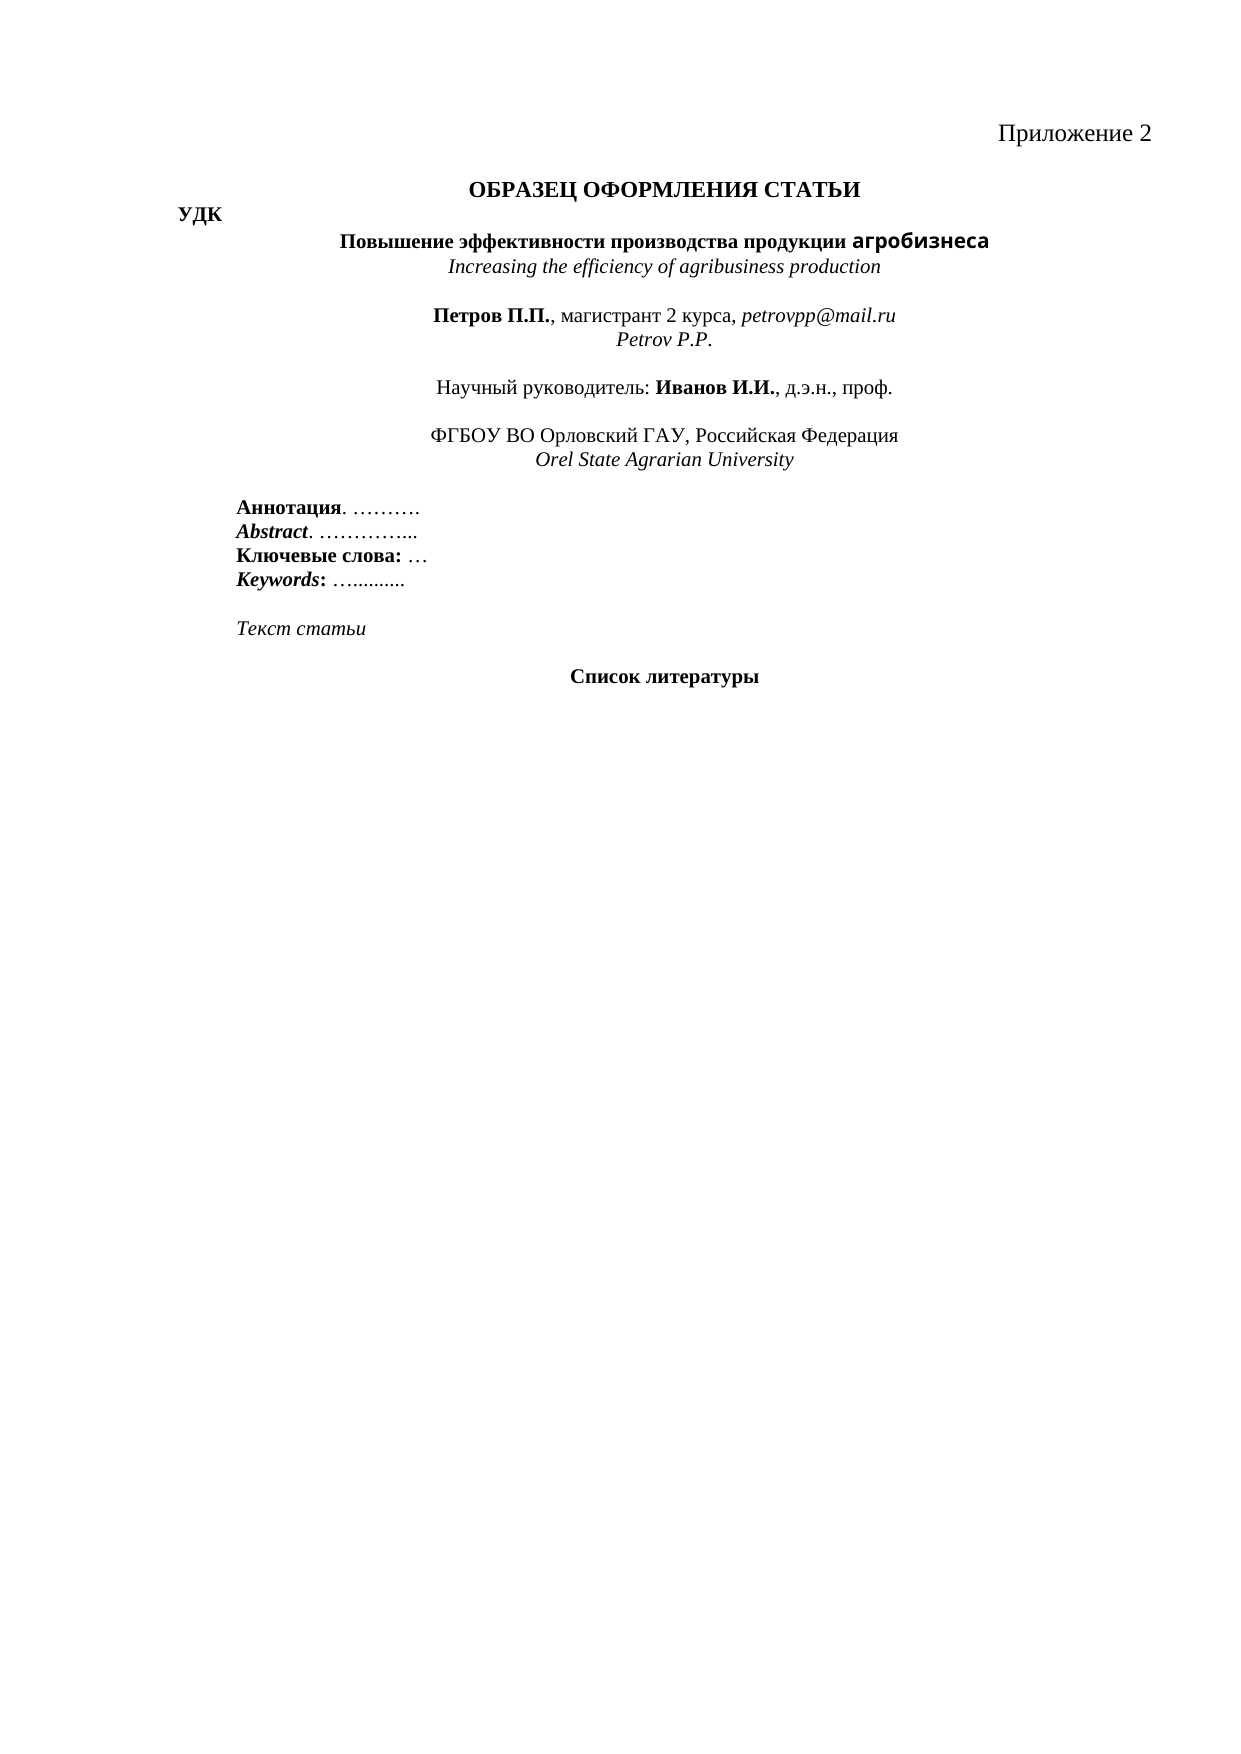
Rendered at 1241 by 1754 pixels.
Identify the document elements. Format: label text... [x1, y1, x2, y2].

text Keywords: ….......... [177, 567, 1152, 591]
text Petrov P.P. [177, 327, 1152, 351]
text ОБРАЗЕЦ ОФОРМЛЕНИЯ СТАТЬИ [177, 176, 1152, 202]
text Научный руководитель: Иванов И.И., д.э.н., проф. [177, 375, 1152, 399]
text Повышение эффективности производства продукции агробизнеса [177, 226, 1152, 254]
text Increasing the efficiency of agribusiness production [177, 254, 1152, 278]
text Аннотация. ………. [177, 495, 1152, 519]
text Abstract. …………... [177, 519, 1152, 543]
text Текст статьи [177, 615, 1152, 639]
text ФГБОУ ВО Орловский ГАУ, Российская Федерация [177, 423, 1152, 447]
text Ключевые слова: … [177, 543, 1152, 567]
text Петров П.П., магистрант 2 курса, petrovpp@mail.ru [177, 303, 1152, 327]
text УДК [177, 202, 1152, 226]
text Список литературы [177, 663, 1152, 688]
text Приложение 2 [177, 118, 1152, 147]
text Orel State Agrarian University [177, 447, 1152, 471]
